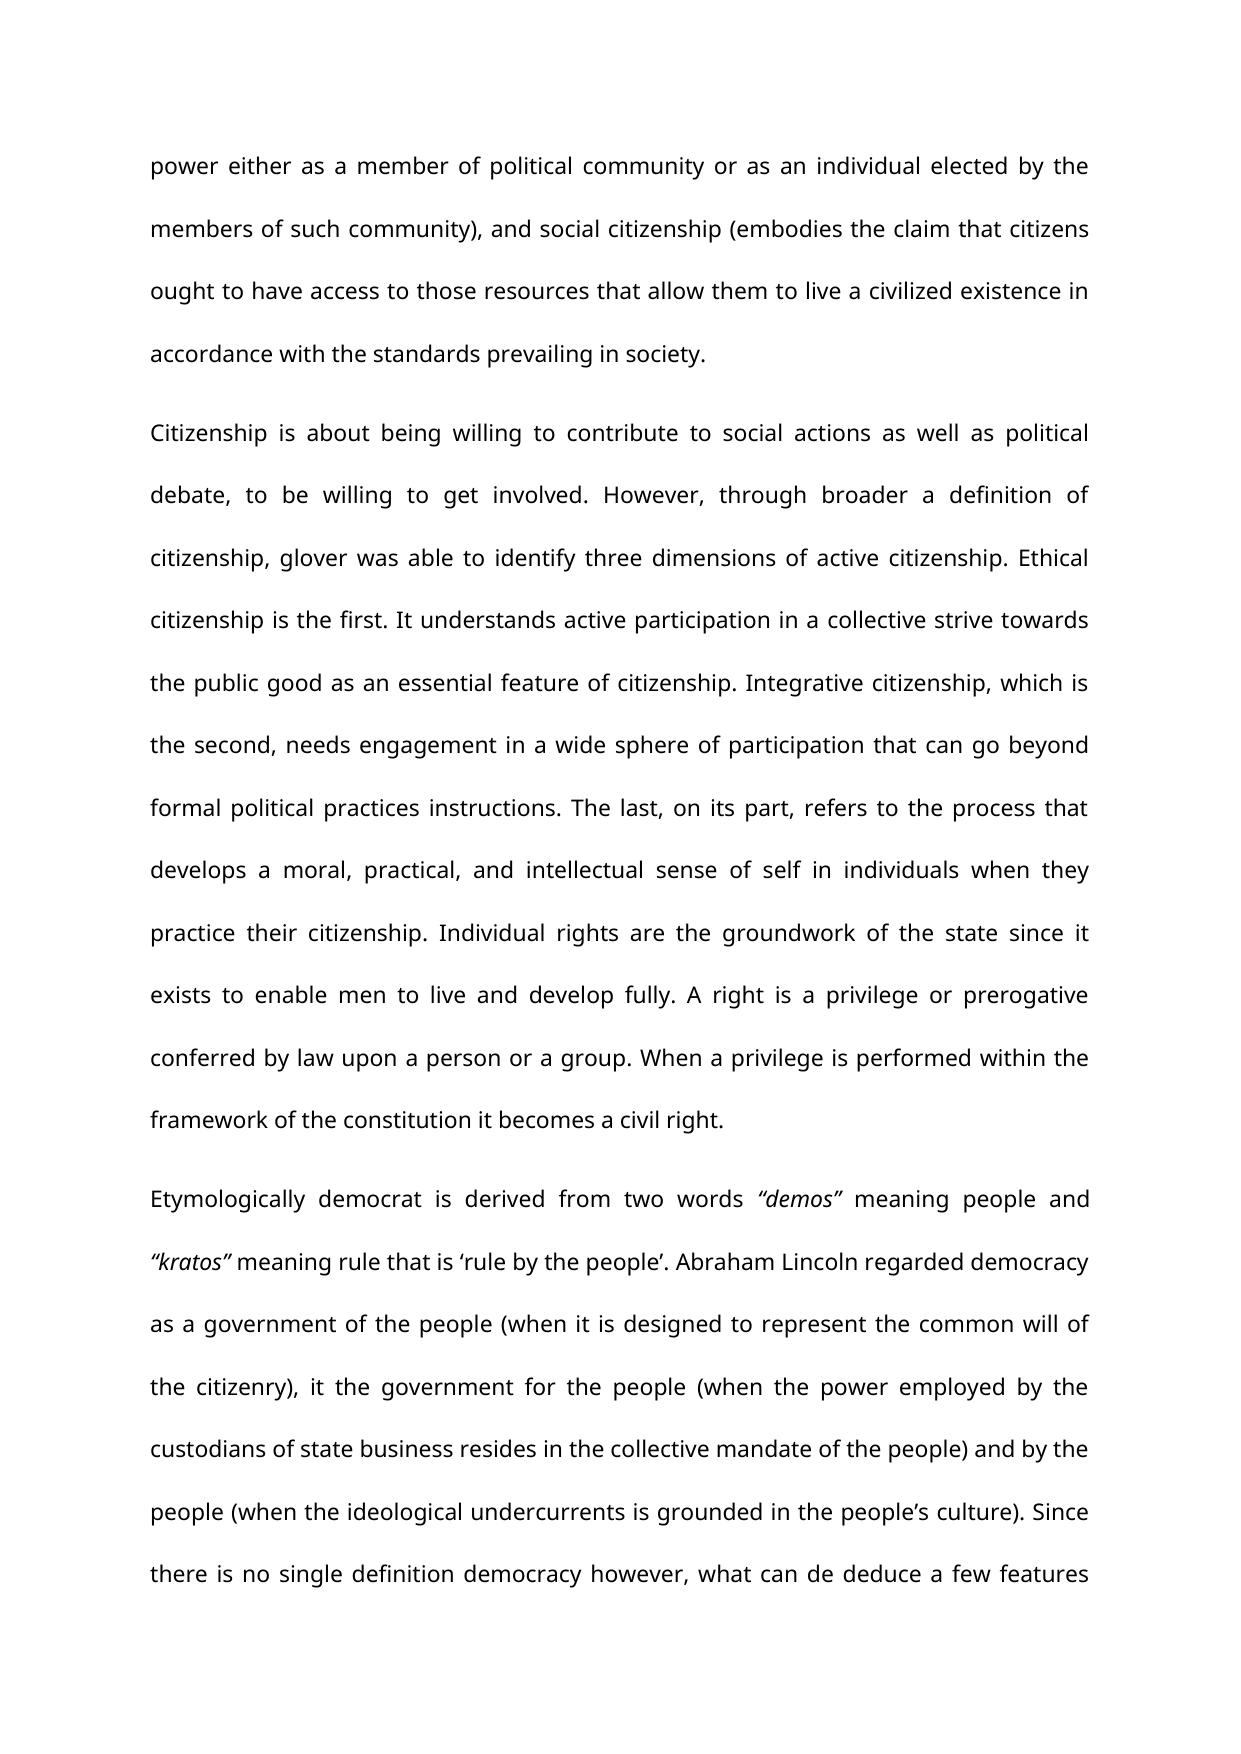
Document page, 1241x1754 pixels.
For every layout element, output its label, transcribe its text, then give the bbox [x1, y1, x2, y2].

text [150, 1183, 1090, 1589]
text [150, 150, 1090, 369]
text Citizenship is about being willing to contribute to social actions as well as political debate, to be willing to get involved. However, through broader a definition of citizenship, glover was able to identify three dimensions of active citizenship. Ethical citizenship is the first. It understands active participation in a collective strive towards the public good as an essential feature of citizenship. Integrative citizenship, which is the second, needs engagement in a wide sphere of participation that can go beyond formal political practices instructions. The last, on its part, refers to the process that develops a moral, practical, and intellectual sense of self in individuals when they practice their citizenship. Individual rights are the groundwork of the state since it exists to enable men to live and develop fully. A right is a privilege or prerogative conferred by law upon a person or a group. When a privilege is performed within the framework of the constitution it becomes a civil right. [150, 417, 1090, 1135]
